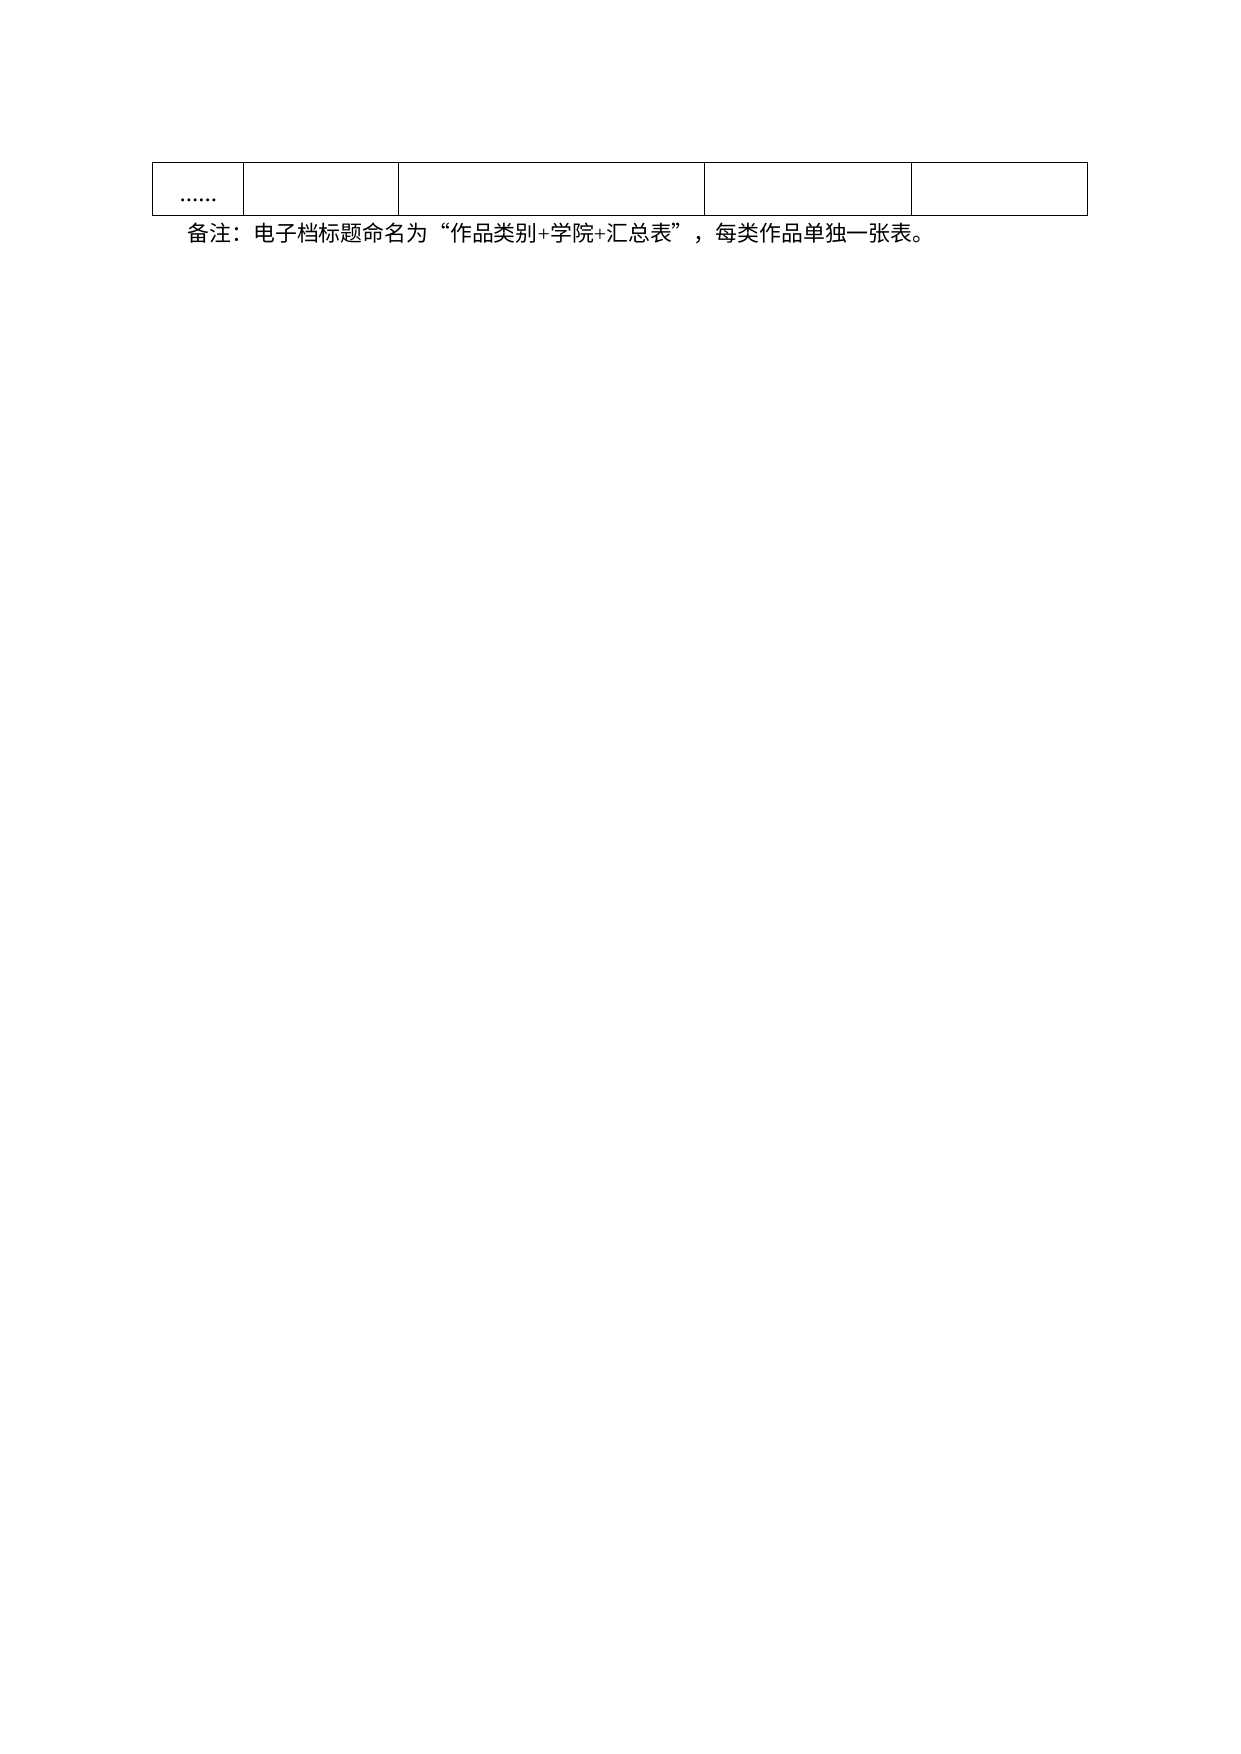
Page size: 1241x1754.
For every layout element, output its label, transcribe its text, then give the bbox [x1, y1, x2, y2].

table_cell ...... [153, 163, 243, 214]
table_cell [912, 163, 1087, 214]
table_cell [244, 163, 398, 214]
text 备注：电子档标题命名为“作品类别+学院+汇总表”，每类作品单独一张表。 [187, 216, 1053, 248]
table_cell [399, 163, 704, 214]
table_cell [705, 163, 911, 214]
